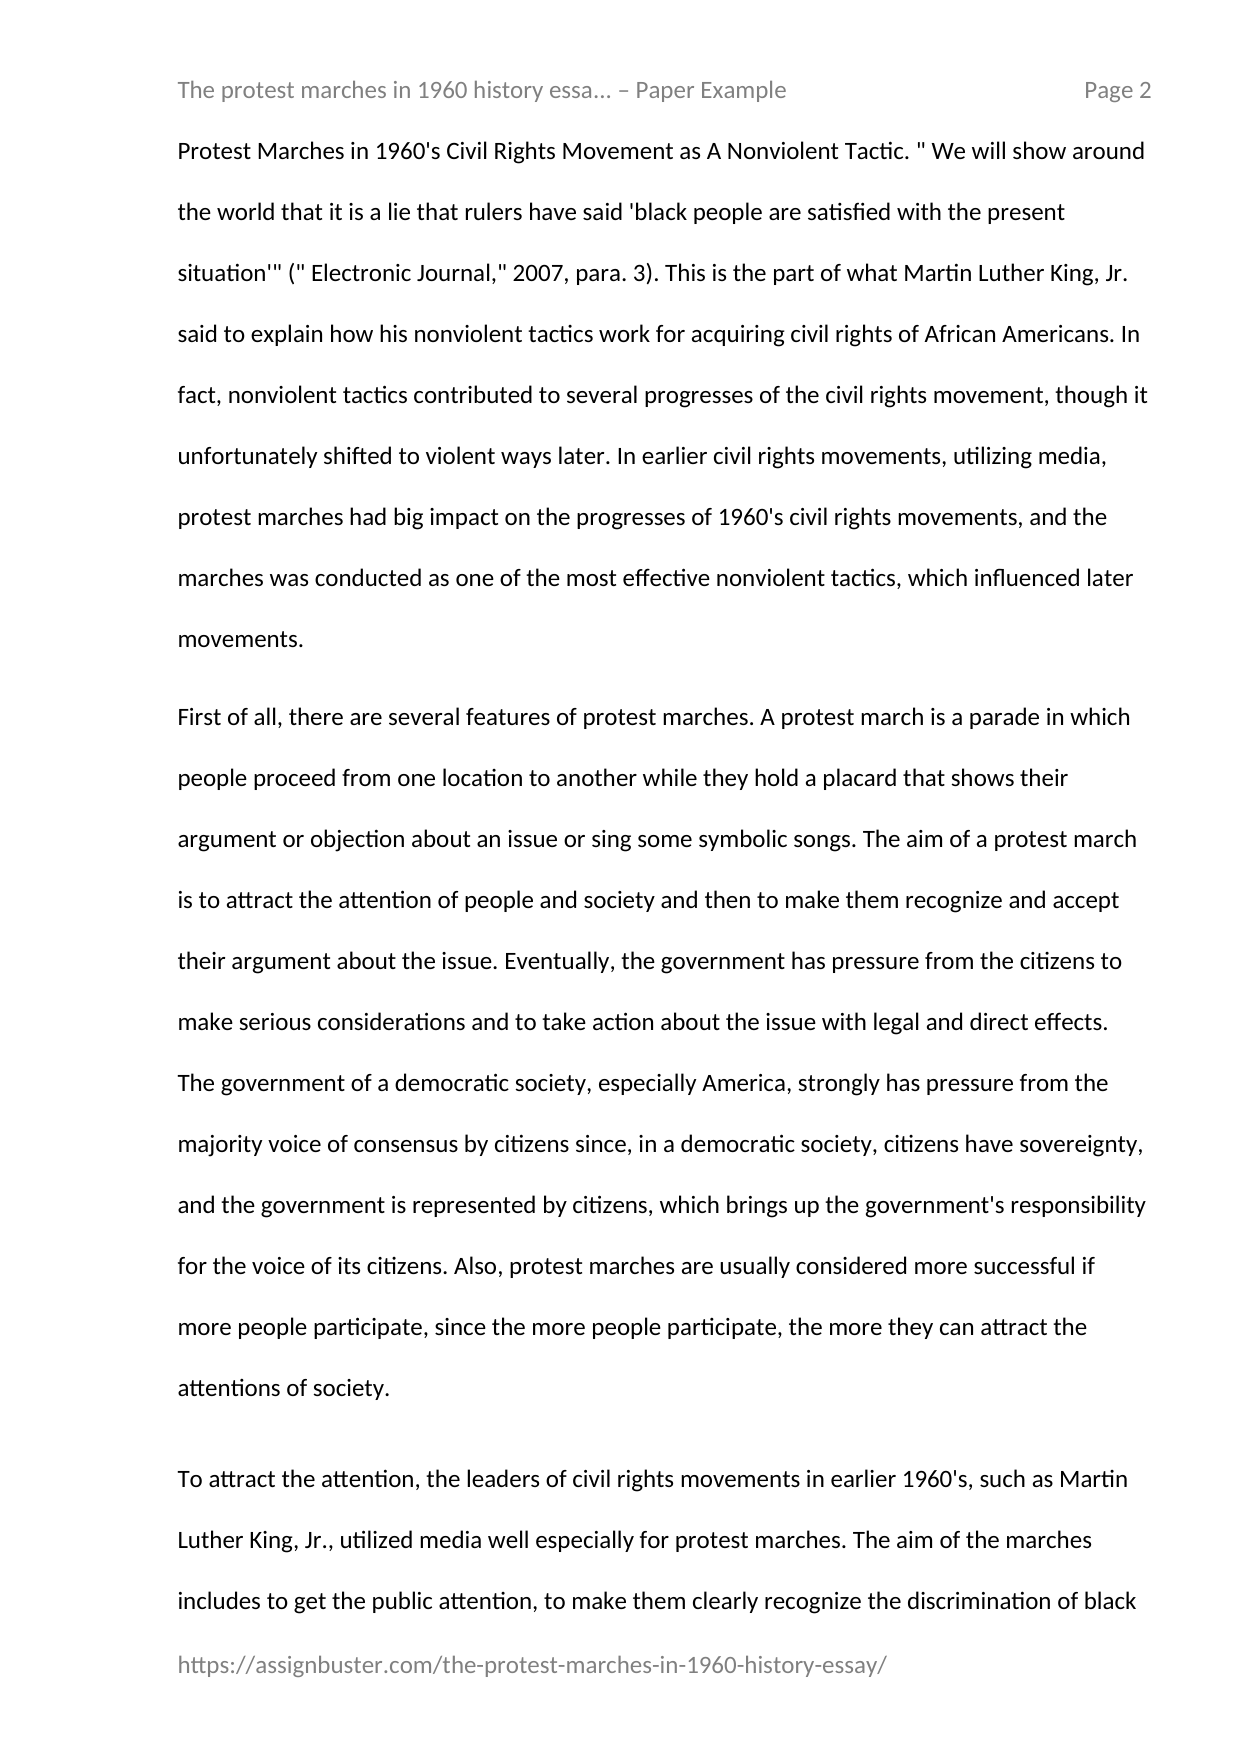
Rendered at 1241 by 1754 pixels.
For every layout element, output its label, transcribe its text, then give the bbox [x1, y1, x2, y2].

text First of all, there are several features of protest marches. A protest march is a parade in which people proceed from one location to another while they hold a placard that shows their argument or objection about an issue or sing some symbolic songs. The aim of a protest march is to attract the attention of people and society and then to make them recognize and accept their argument about the issue. Eventually, the government has pressure from the citizens to make serious considerations and to take action about the issue with legal and direct effects. The government of a democratic society, especially America, strongly has pressure from the majority voice of consensus by citizens since, in a democratic society, citizens have sovereignty, and the government is represented by citizens, which brings up the government's responsibility for the voice of its citizens. Also, protest marches are usually considered more successful if more people participate, since the more people participate, the more they can attract the attentions of society. [177, 701, 1152, 1403]
text Protest Marches in 1960's Civil Rights Movement as A Nonviolent Tactic. " We will show around the world that it is a lie that rulers have said 'black people are satisfied with the present situation'" (" Electronic Journal," 2007, para. 3). This is the part of what Martin Luther King, Jr. said to explain how his nonviolent tactics work for acquiring civil rights of African Americans. In fact, nonviolent tactics contributed to several progresses of the civil rights movement, though it unfortunately shifted to violent ways later. In earlier civil rights movements, utilizing media, protest marches had big impact on the progresses of 1960's civil rights movements, and the marches was conducted as one of the most effective nonviolent tactics, which influenced later movements. [177, 135, 1152, 654]
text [177, 1463, 1152, 1615]
